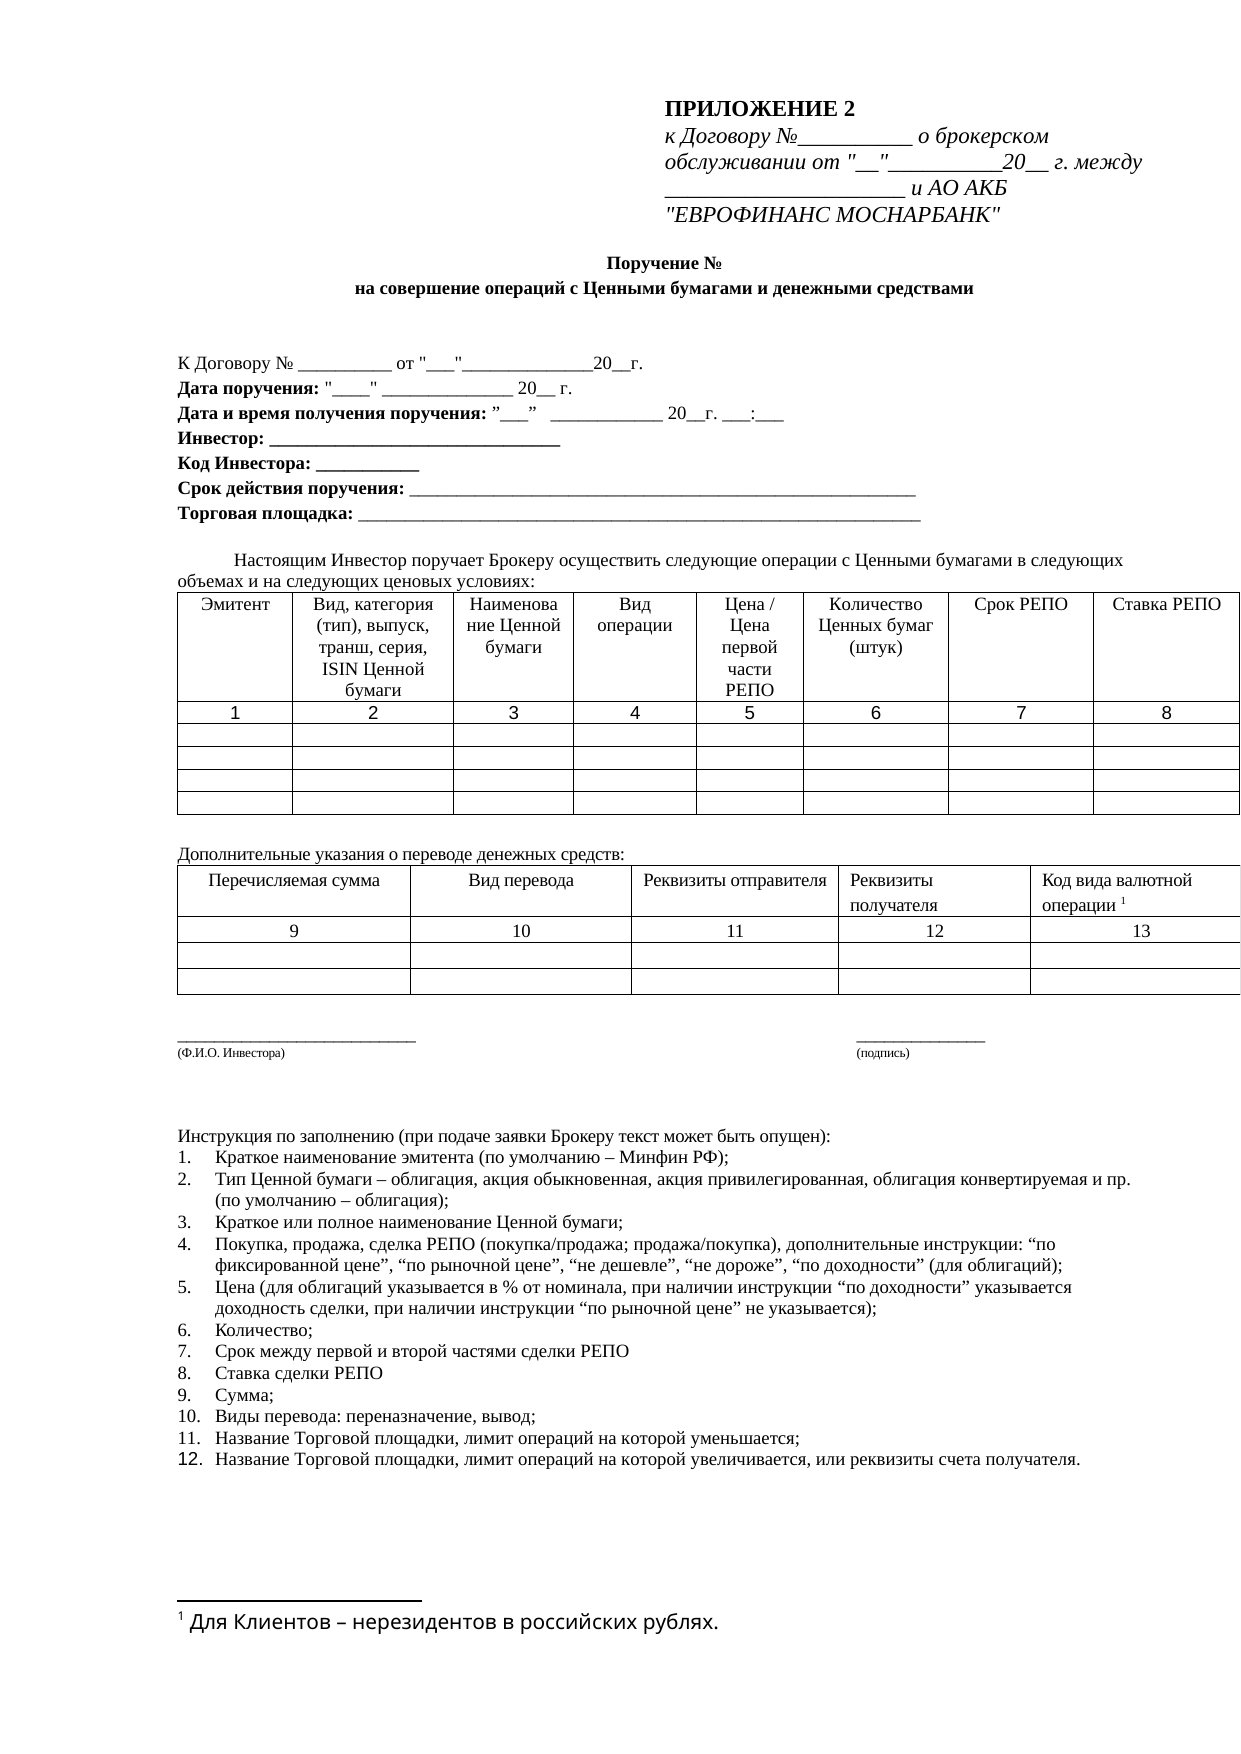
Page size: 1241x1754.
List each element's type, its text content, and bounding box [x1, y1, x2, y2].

text ПРИЛОЖЕНИЕ 2 [664, 95, 1152, 122]
table_header Реквизиты получателя [839, 866, 1030, 916]
table_cell 12 [839, 917, 1030, 942]
table_cell [804, 747, 948, 768]
table_cell [178, 724, 292, 746]
list Краткое или полное наименование Ценной бумаги; [177, 1211, 1152, 1232]
list Краткое наименование эмитента (по умолчанию – Минфин РФ); [177, 1146, 1152, 1168]
table_header Код вида валютной операции [1031, 866, 1240, 916]
list Количество; [177, 1319, 1152, 1340]
table_cell 10 [411, 917, 631, 942]
table_cell [178, 747, 292, 768]
table_cell 8 [1094, 702, 1239, 723]
text Код Инвестора: ___________ [177, 449, 1152, 474]
table_header Ставка РЕПО [1094, 593, 1239, 701]
table_header Перечисляемая сумма [178, 866, 410, 916]
table_header Вид, категория (тип), выпуск, транш, серия, ISIN Ценной бумаги [293, 593, 453, 701]
list Название Торговой площадки, лимит операций на которой уменьшается; [177, 1427, 1152, 1448]
table_cell [293, 770, 453, 791]
table_cell [574, 747, 696, 768]
text Дата поручения: "____" ______________ 20__ г. [177, 374, 1152, 399]
text Срок действия поручения: ______________________________________________________ [177, 474, 1152, 499]
list Тип Ценной бумаги – облигация, акция обыкновенная, акция привилегированная, облигация конвертируемая и пр. (по умолчанию – облигация); [177, 1168, 1152, 1211]
table_cell [1094, 747, 1239, 768]
table_header Вид операции [574, 593, 696, 701]
table_cell 2 [293, 702, 453, 723]
table_cell 1 [178, 702, 292, 723]
table_cell [454, 724, 573, 746]
text (Ф.И.О. Инвестора) (подпись) [177, 1045, 1152, 1071]
table_cell [632, 943, 838, 968]
table_cell [697, 792, 803, 814]
list Виды перевода: переназначение, вывод; [177, 1405, 1152, 1427]
table_header Цена / Цена первой части РЕПО [697, 593, 803, 701]
table_cell [574, 792, 696, 814]
table_cell [804, 770, 948, 791]
text Дата и время получения поручения: ”___” ____________ 20__г. ___:___ [177, 399, 1152, 424]
text Дополнительные указания о переводе денежных средств: [177, 840, 1152, 865]
table_header Реквизиты отправителя [632, 866, 838, 916]
table_cell [293, 724, 453, 746]
table_cell [804, 792, 948, 814]
text Инвестор: _______________________________ [177, 424, 1152, 449]
table_cell [697, 747, 803, 768]
table_cell 6 [804, 702, 948, 723]
table_cell 4 [574, 702, 696, 723]
list Ставка сделки РЕПО [177, 1362, 1152, 1383]
table_cell [178, 792, 292, 814]
table_cell [293, 792, 453, 814]
table_cell [454, 747, 573, 768]
table_cell [411, 943, 631, 968]
table_cell [839, 969, 1030, 994]
table_cell [1031, 969, 1240, 994]
table_cell [574, 724, 696, 746]
list Сумма; [177, 1383, 1152, 1405]
table_cell [178, 969, 410, 994]
table_cell 11 [632, 917, 838, 942]
list Название Торговой площадки, лимит операций на которой увеличивается, или реквизиты счета получателя. [177, 1448, 1152, 1470]
table_header Наименование Ценной бумаги [454, 593, 573, 701]
table_header Срок РЕПО [949, 593, 1093, 701]
table_cell [1094, 770, 1239, 791]
table_cell [178, 770, 292, 791]
list Цена (для облигаций указывается в % от номинала, при наличии инструкции “по доходности” указывается доходность сделки, при наличии инструкции “по рыночной цене” не указывается); [177, 1276, 1152, 1319]
table_header Количество Ценных бумаг (штук) [804, 593, 948, 701]
text Поручение № [177, 252, 1152, 274]
table_cell [949, 792, 1093, 814]
list Покупка, продажа, сделка РЕПО (покупка/продажа; продажа/покупка), дополнительные инструкции: “по фиксированной цене”, “по рыночной цене”, “не дешевле”, “не дороже”, “по доходности” (для облигаций); [177, 1232, 1152, 1276]
table_cell 7 [949, 702, 1093, 723]
text К Договору № __________ от "___"______________20__г. [177, 349, 1152, 374]
text к Договору №__________ о брокерском обслуживании от "__"__________20__ г. между _____________________ и АО АКБ "Еврофинанс МоСНАРБАНК" [664, 122, 1152, 227]
table_cell [1094, 792, 1239, 814]
table_cell 9 [178, 917, 410, 942]
table_cell [949, 770, 1093, 791]
table_cell [804, 724, 948, 746]
table_cell [949, 747, 1093, 768]
text Настоящим Инвестор поручает у осуществить следующие операции с Ценными бумагами в следующих объемах и на следующих ценовых условиях: [177, 549, 1152, 592]
text __________________________ ______________ [177, 1020, 1152, 1045]
list Срок между первой и второй частями сделки РЕПО [177, 1340, 1152, 1362]
table_cell [839, 943, 1030, 968]
table_cell [411, 969, 631, 994]
table_cell [454, 770, 573, 791]
table_cell 5 [697, 702, 803, 723]
text Торговая площадка: ____________________________________________________________ [177, 499, 1152, 524]
table_cell 13 [1031, 917, 1240, 942]
table_header Вид перевода [411, 866, 631, 916]
table_cell [178, 943, 410, 968]
table_cell [454, 792, 573, 814]
table_cell 3 [454, 702, 573, 723]
table_cell [949, 724, 1093, 746]
table_cell [574, 770, 696, 791]
table_cell [1031, 943, 1240, 968]
table_cell [293, 747, 453, 768]
table_cell [697, 724, 803, 746]
table_cell [1094, 724, 1239, 746]
table_cell [697, 770, 803, 791]
text на совершение операций с Ценными бумагами и денежными средствами [177, 274, 1152, 299]
table_header Эмитент [178, 593, 292, 701]
table_cell [632, 969, 838, 994]
text Инструкция по заполнению (при подаче заявки у текст может быть опущен): [177, 1121, 1152, 1146]
